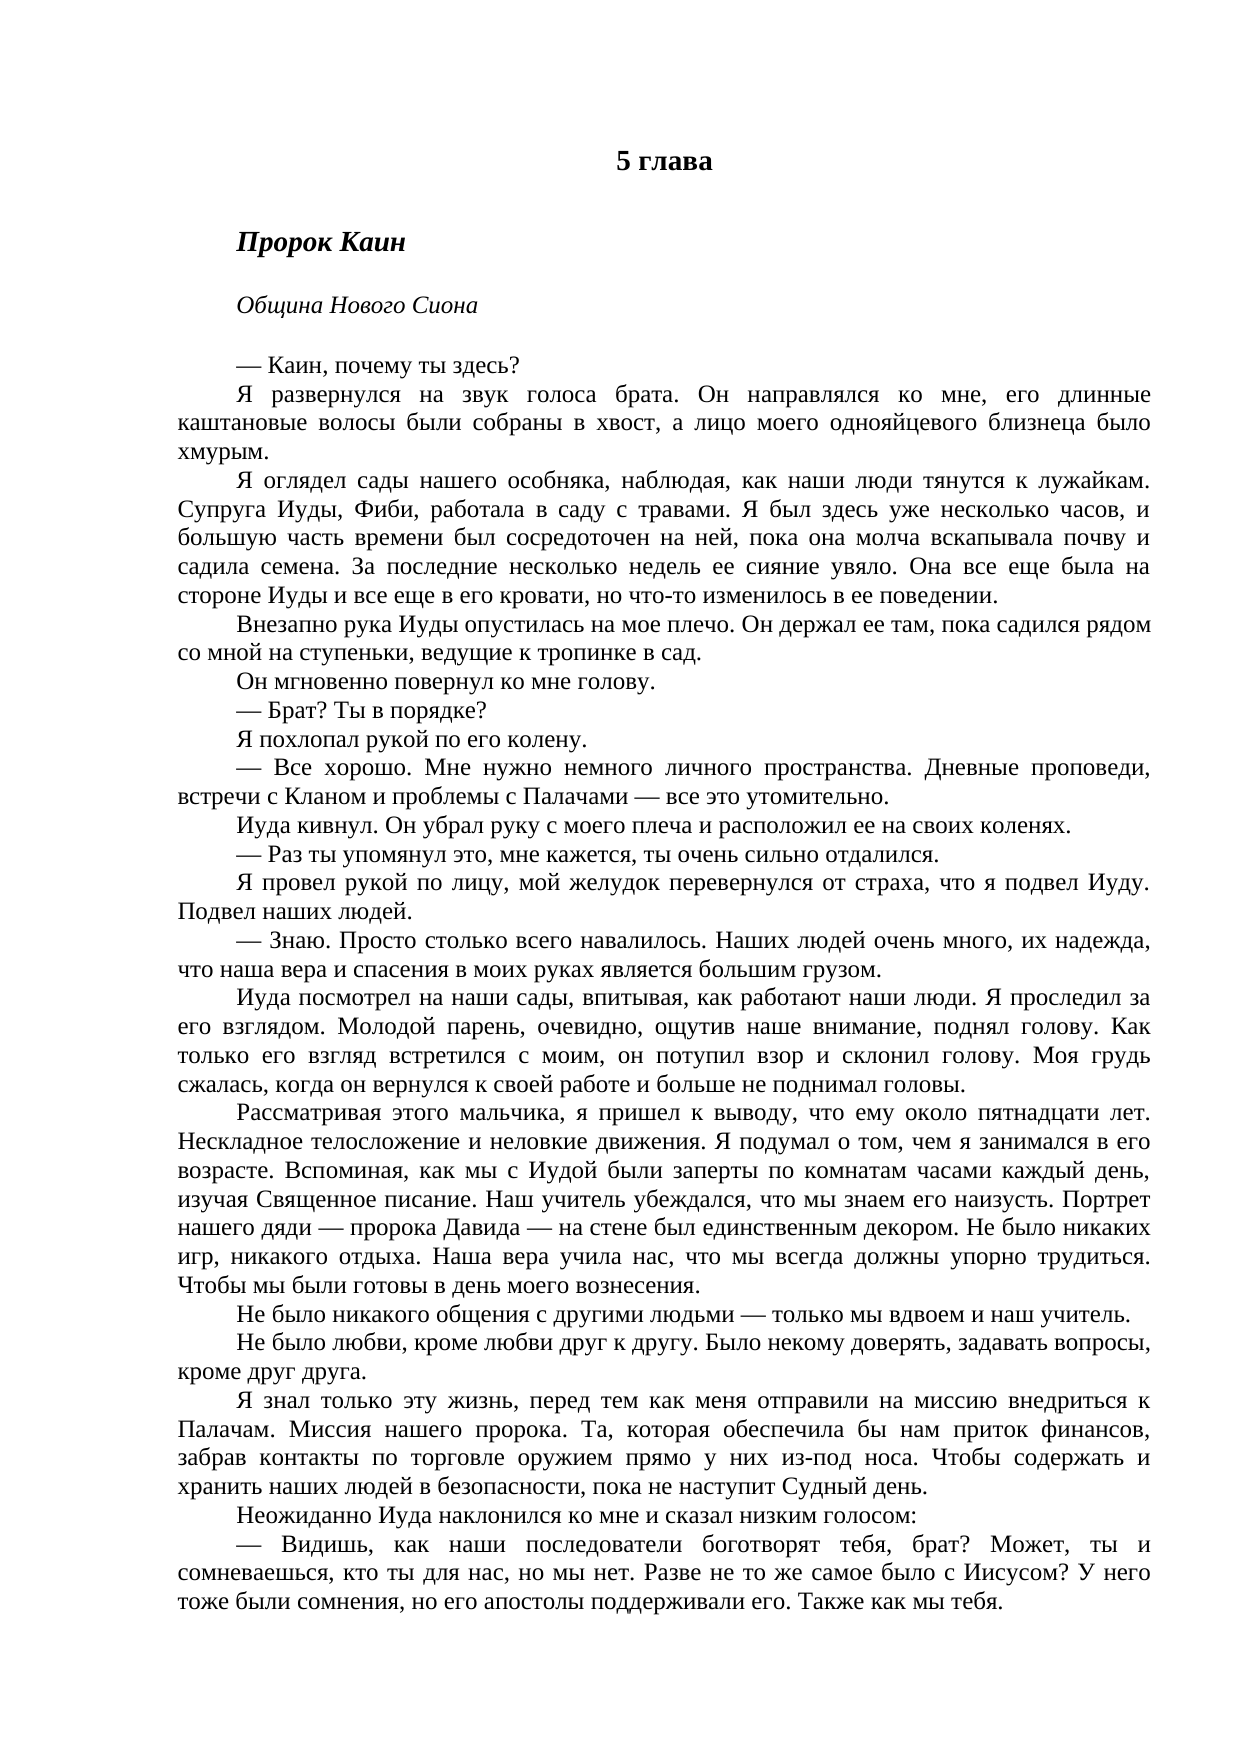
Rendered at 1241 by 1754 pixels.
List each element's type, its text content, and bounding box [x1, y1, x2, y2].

text Иуда посмотрел на наши сады, впитывая, как работают наши люди. Я проследил за его взглядом. Молодой парень, очевидно, ощутив наше внимание, поднял голову. Как только его взгляд встретился с моим, он потупил взор и склонил голову. Моя грудь сжалась, когда он вернулся к своей работе и больше не поднимал головы. [177, 982, 1152, 1097]
text Он мгновенно повернул ко мне голову. [177, 666, 1152, 695]
text — Раз ты упомянул это, мне кажется, ты очень сильно отдалился. [177, 839, 1152, 867]
text — Все хорошо. Мне нужно немного личного пространства. Дневные проповеди, встречи с Кланом и проблемы с Палачами — все это утомительно. [177, 752, 1152, 810]
subtitle 5 глава [177, 143, 1152, 177]
text Я провел рукой по лицу, мой желудок перевернулся от страха, что я подвел Иуду. Подвел наших людей. [177, 867, 1152, 925]
text Я знал только эту жизнь, перед тем как меня отправили на миссию внедриться к Палачам. Миссия нашего пророка. Та, которая обеспечила бы нам приток финансов, забрав контакты по торговле оружием прямо у них из-под носа. Чтобы содержать и хранить наших людей в безопасности, пока не наступит Судный день. [177, 1385, 1152, 1500]
text Неожиданно Иуда наклонился ко мне и сказал низким голосом: [177, 1500, 1152, 1529]
text Не было никакого общения с другими людьми — только мы вдвоем и наш учитель. [177, 1299, 1152, 1327]
text Пророк Каин [177, 224, 1152, 258]
text Община Нового Сиона [177, 290, 1152, 318]
text Я похлопал рукой по его колену. [177, 724, 1152, 752]
text Внезапно рука Иуды опустилась на мое плечо. Он держал ее там, пока садился рядом со мной на ступеньки, ведущие к тропинке в сад. [177, 609, 1152, 666]
text Не было любви, кроме любви друг к другу. Было некому доверять, задавать вопросы, кроме друг друга. [177, 1327, 1152, 1385]
text — Брат? Ты в порядке? [177, 695, 1152, 724]
text Рассматривая этого мальчика, я пришел к выводу, что ему около пятнадцати лет. Нескладное телосложение и неловкие движения. Я подумал о том, чем я занимался в его возрасте. Вспоминая, как мы с Иудой были заперты по комнатам часами каждый день, изучая Священное писание. Наш учитель убеждался, что мы знаем его наизусть. Портрет нашего дяди — пророка Давида — на стене был единственным декором. Не было никаких игр, никакого отдыха. Наша вера учила нас, что мы всегда должны упорно трудиться. Чтобы мы были готовы в день моего вознесения. [177, 1097, 1152, 1299]
text Я оглядел сады нашего особняка, наблюдая, как наши люди тянутся к лужайкам. Супруга Иуды, Фиби, работала в саду с травами. Я был здесь уже несколько часов, и большую часть времени был сосредоточен на ней, пока она молча вскапывала почву и садила семена. За последние несколько недель ее сияние увяло. Она все еще была на стороне Иуды и все еще в его кровати, но что-то изменилось в ее поведении. [177, 465, 1152, 609]
text — Видишь, как наши последователи боготворят тебя, брат? Может, ты и сомневаешься, кто ты для нас, но мы нет. Разве не то же самое было с Иисусом? У него тоже были сомнения, но его апостолы поддерживали его. Также как мы тебя. [177, 1529, 1152, 1615]
text — Каин, почему ты здесь? [177, 350, 1152, 379]
text Иуда кивнул. Он убрал руку с моего плеча и расположил ее на своих коленях. [177, 810, 1152, 839]
text Я развернулся на звук голоса брата. Он направлялся ко мне, его длинные каштановые волосы были собраны в хвост, а лицо моего однояйцевого близнеца было хмурым. [177, 379, 1152, 465]
text — Знаю. Просто столько всего навалилось. Наших людей очень много, их надежда, что наша вера и спасения в моих руках является большим грузом. [177, 925, 1152, 982]
